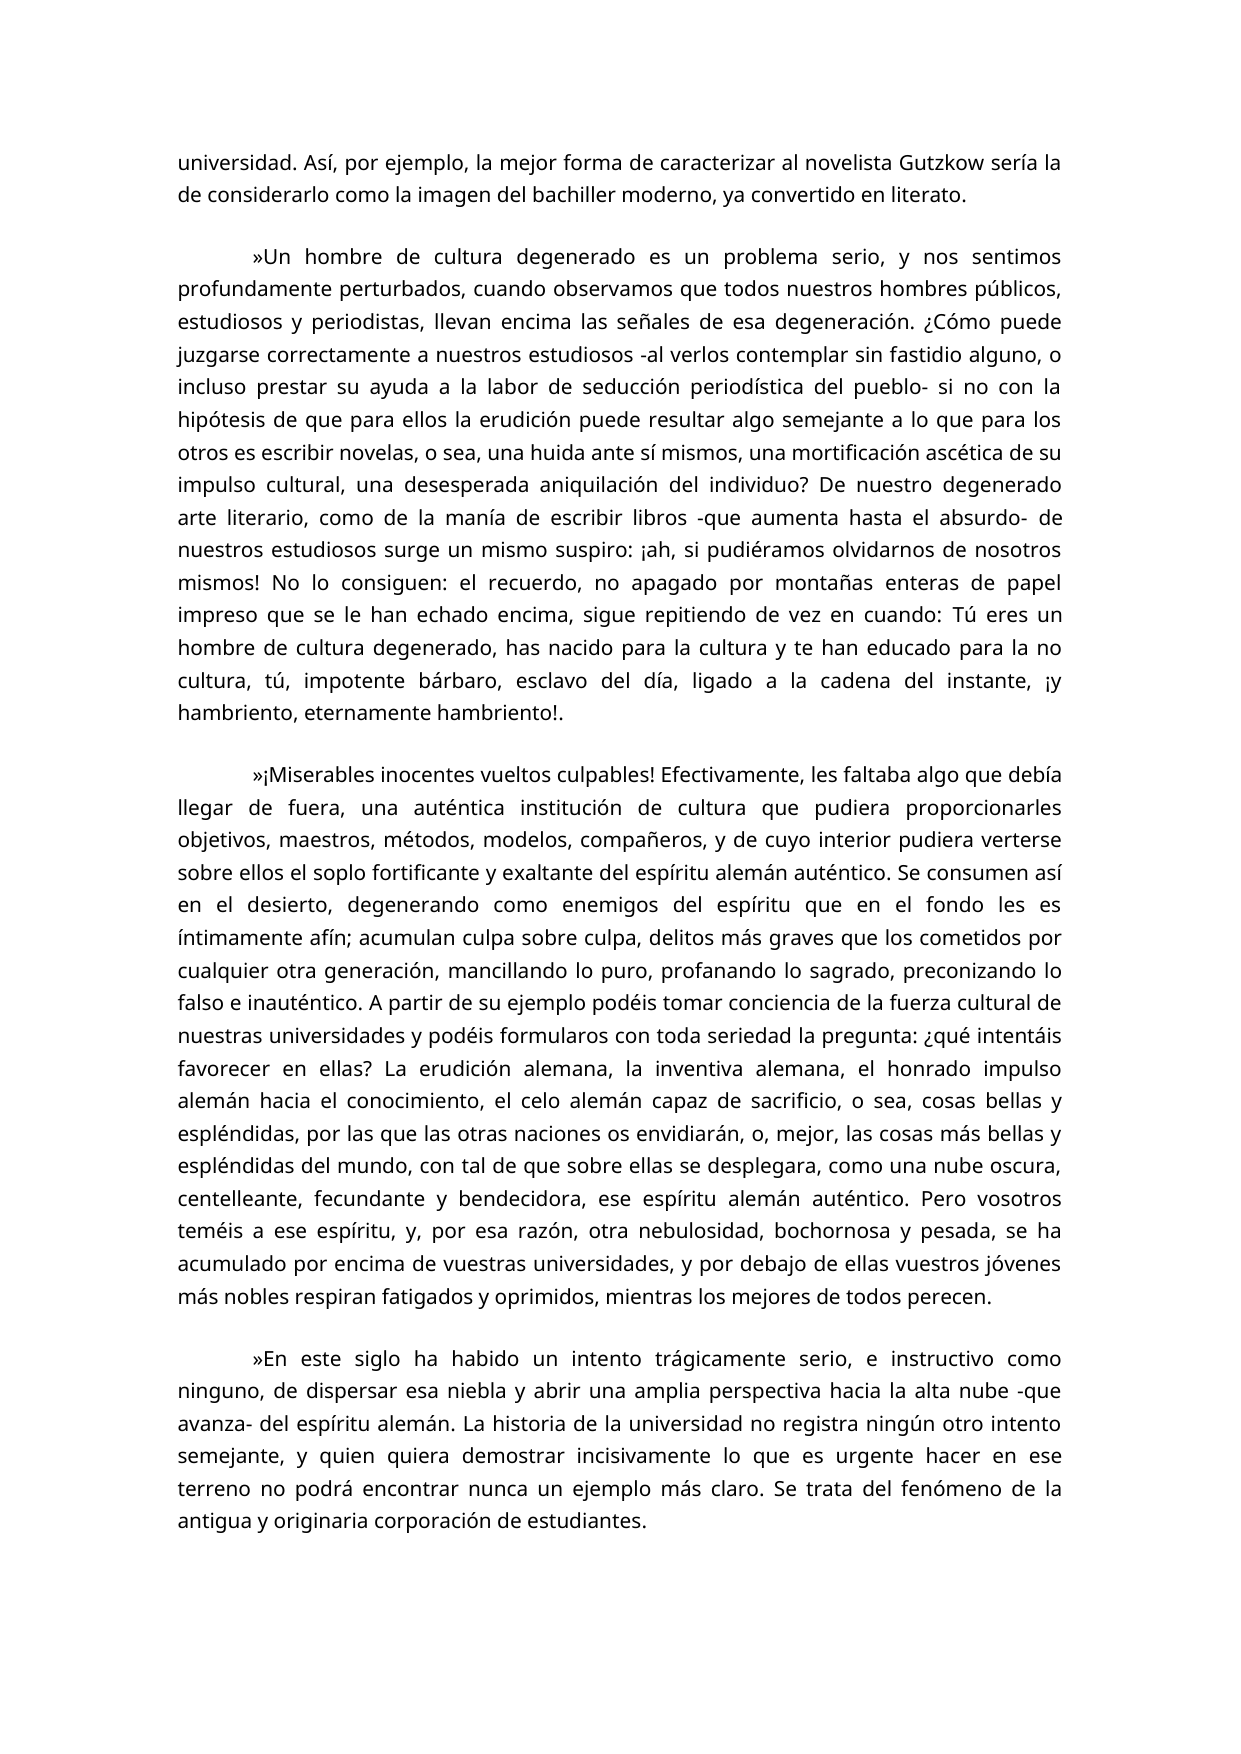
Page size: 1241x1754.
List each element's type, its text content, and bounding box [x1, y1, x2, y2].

text »Un hombre de cultura degenerado es un problema serio, y nos sentimos profundamente perturbados, cuando observamos que todos nuestros hombres públicos, estudiosos y periodistas, llevan encima las señales de esa degeneración. ¿Cómo puede juzgarse correctamente a nuestros estudiosos -al verlos contemplar sin fastidio alguno, o incluso prestar su ayuda a la labor de seducción periodística del pueblo- si no con la hipótesis de que para ellos la erudición puede resultar algo semejante a lo que para los otros es escribir novelas, o sea, una huida ante sí mismos, una mortificación ascética de su impulso cultural, una desesperada aniquilación del individuo? De nuestro degenerado arte literario, como de la manía de escribir libros -que aumenta hasta el absurdo- de nuestros estudiosos surge un mismo suspiro: ¡ah, si pudiéramos olvidarnos de nosotros mismos! No lo consiguen: el recuerdo, no apagado por montañas enteras de papel impreso que se le han echado encima, sigue repitiendo de vez en cuando: Tú eres un hombre de cultura degenerado, has nacido para la cultura y te han educado para la no cultura, tú, impotente bárbaro, esclavo del día, ligado a la cadena del instante, ¡y hambriento, eternamente hambriento!. [177, 242, 1063, 727]
text »En este siglo ha habido un intento trágicamente serio, e instructivo como ninguno, de dispersar esa niebla y abrir una amplia perspectiva hacia la alta nube -que avanza- del espíritu alemán. La historia de la universidad no registra ningún otro intento semejante, y quien quiera demostrar incisivamente lo que es urgente hacer en ese terreno no podrá encontrar nunca un ejemplo más claro. Se trata del fenómeno de la antigua y originaria corporación de estudiantes. [177, 1344, 1063, 1535]
text »¡Miserables inocentes vueltos culpables! Efectivamente, les faltaba algo que debía llegar de fuera, una auténtica institución de cultura que pudiera proporcionarles objetivos, maestros, métodos, modelos, compañeros, y de cuyo interior pudiera verterse sobre ellos el soplo fortificante y exaltante del espíritu alemán auténtico. Se consumen así en el desierto, degenerando como enemigos del espíritu que en el fondo les es íntimamente afín; acumulan culpa sobre culpa, delitos más graves que los cometidos por cualquier otra generación, mancillando lo puro, profanando lo sagrado, preconizando lo falso e inauténtico. A partir de su ejemplo podéis tomar conciencia de la fuerza cultural de nuestras universidades y podéis formularos con toda seriedad la pregunta: ¿qué intentáis favorecer en ellas? La erudición alemana, la inventiva alemana, el honrado impulso alemán hacia el conocimiento, el celo alemán capaz de sacrificio, o sea, cosas bellas y espléndidas, por las que las otras naciones os envidiarán, o, mejor, las cosas más bellas y espléndidas del mundo, con tal de que sobre ellas se desplegara, como una nube oscura, centelleante, fecundante y bendecidora, ese espíritu alemán auténtico. Pero vosotros teméis a ese espíritu, y, por esa razón, otra nebulosidad, bochornosa y pesada, se ha acumulado por encima de vuestras universidades, y por debajo de ellas vuestros jóvenes más nobles respiran fatigados y oprimidos, mientras los mejores de todos perecen. [177, 760, 1063, 1310]
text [177, 148, 1063, 209]
